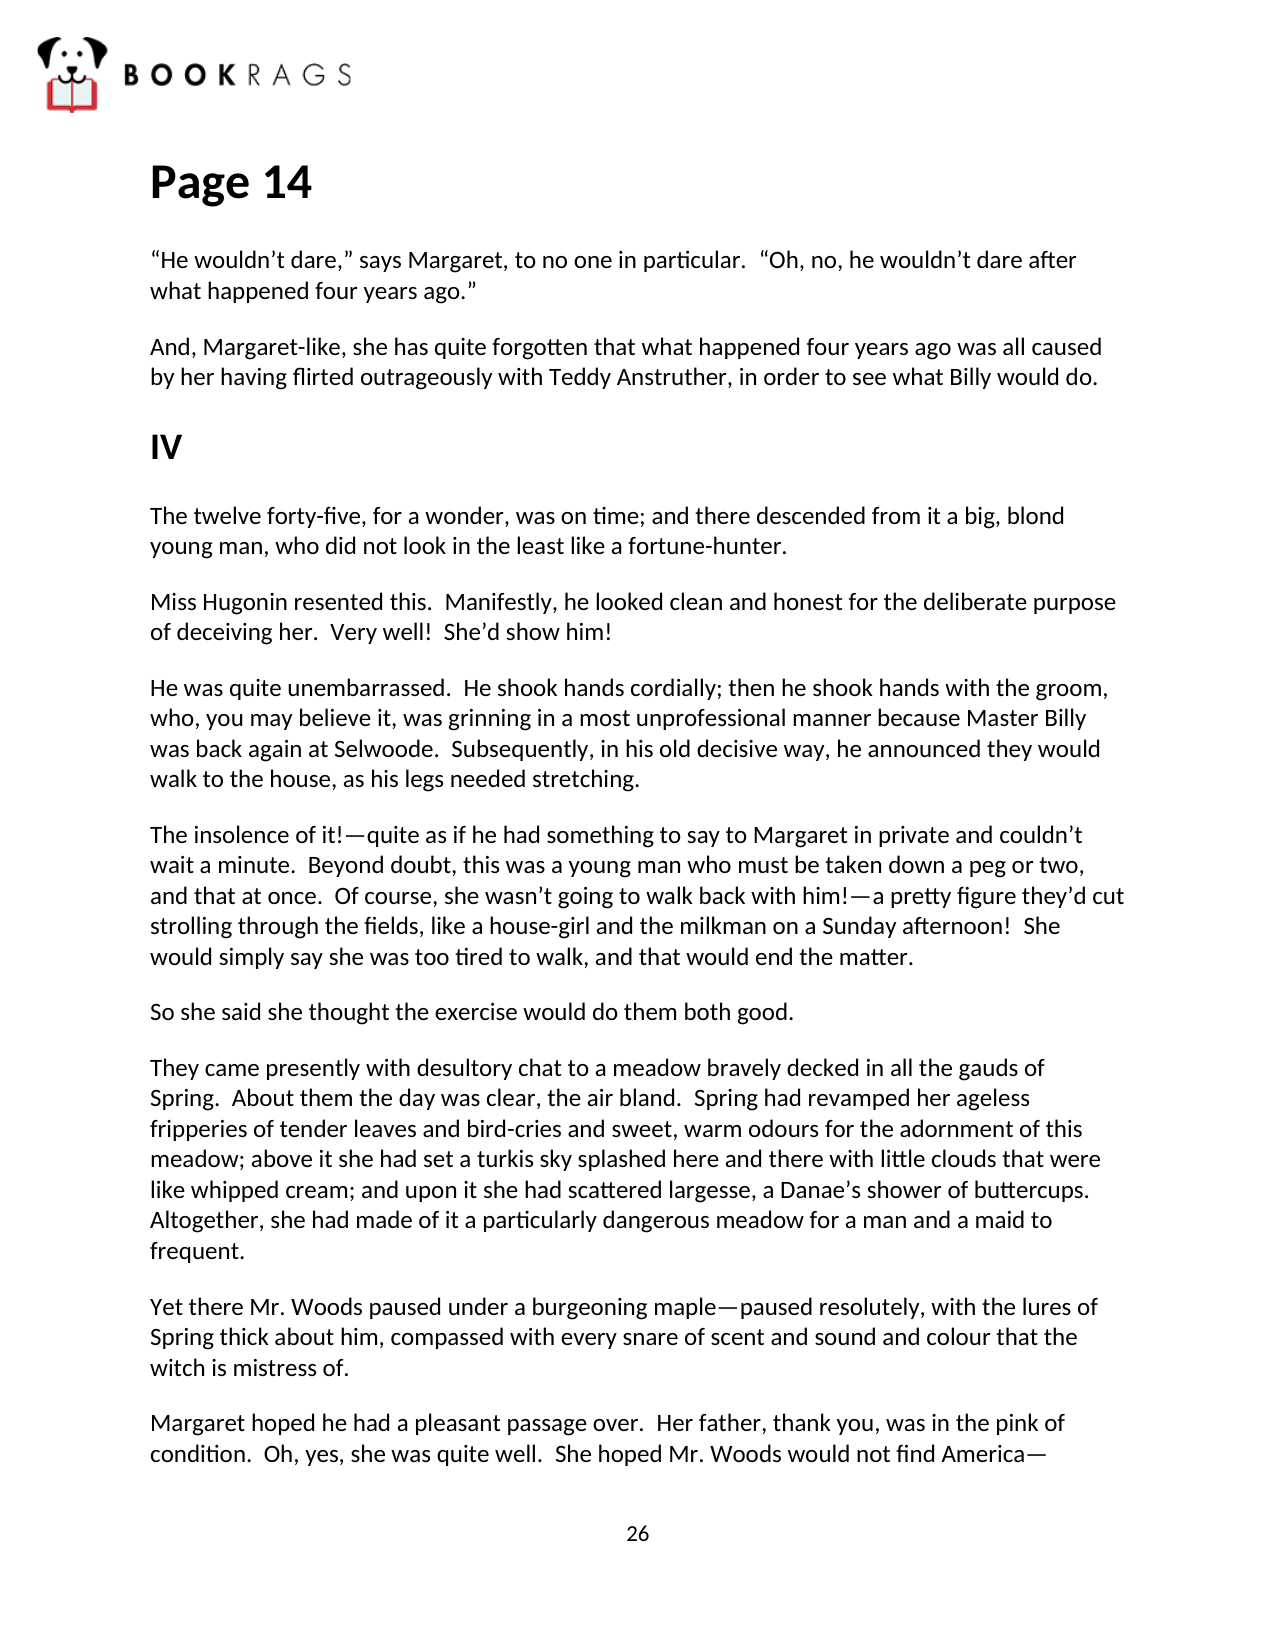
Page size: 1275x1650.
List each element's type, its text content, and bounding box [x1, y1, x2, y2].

text The twelve forty-five, for a wonder, was on time; and there descended from it a big, blond young man, who did not look in the least like a fortune-hunter. [150, 500, 1125, 561]
text And, Margaret-like, she has quite forgotten that what happened four years ago was all caused by her having flirted outrageously with Teddy Anstruther, in order to see what Billy would do. [150, 331, 1125, 392]
text The insolence of it!—­quite as if he had something to say to Margaret in private and couldn’t wait a minute. Beyond doubt, this was a young man who must be taken down a peg or two, and that at once. Of course, she wasn’t going to walk back with him!—­a pretty figure they’d cut strolling through the fields, like a house-girl and the milkman on a Sunday afternoon! She would simply say she was too tired to walk, and that would end the matter. [150, 819, 1125, 972]
text Margaret hoped he had a pleasant passage over. Her father, thank you, was in the pink of condition. Oh, yes, she was quite well. She hoped Mr. Woods would not find America—­ [150, 1407, 1125, 1468]
text Page 14 [150, 150, 1125, 211]
text Miss Hugonin resented this. Manifestly, he looked clean and honest for the deliberate purpose of deceiving her. Very well! She’d show him! [150, 586, 1125, 647]
text They came presently with desultory chat to a meadow bravely decked in all the gauds of Spring. About them the day was clear, the air bland. Spring had revamped her ageless fripperies of tender leaves and bird-cries and sweet, warm odours for the adornment of this meadow; above it she had set a turkis sky splashed here and there with little clouds that were like whipped cream; and upon it she had scattered largesse, a Danae’s shower of buttercups. Altogether, she had made of it a particularly dangerous meadow for a man and a maid to frequent. [150, 1052, 1125, 1266]
text So she said she thought the exercise would do them both good. [150, 997, 1125, 1027]
text IV [150, 423, 1125, 469]
text He was quite unembarrassed. He shook hands cordially; then he shook hands with the groom, who, you may believe it, was grinning in a most unprofessional manner because Master Billy was back again at Selwoode. Subsequently, in his old decisive way, he announced they would walk to the house, as his legs needed stretching. [150, 672, 1125, 794]
text Yet there Mr. Woods paused under a burgeoning maple—­paused resolutely, with the lures of Spring thick about him, compassed with every snare of scent and sound and colour that the witch is mistress of. [150, 1291, 1125, 1382]
picture [37, 37, 351, 113]
text “He wouldn’t dare,” says Margaret, to no one in particular. “Oh, no, he wouldn’t dare after what happened four years ago.” [150, 244, 1125, 306]
